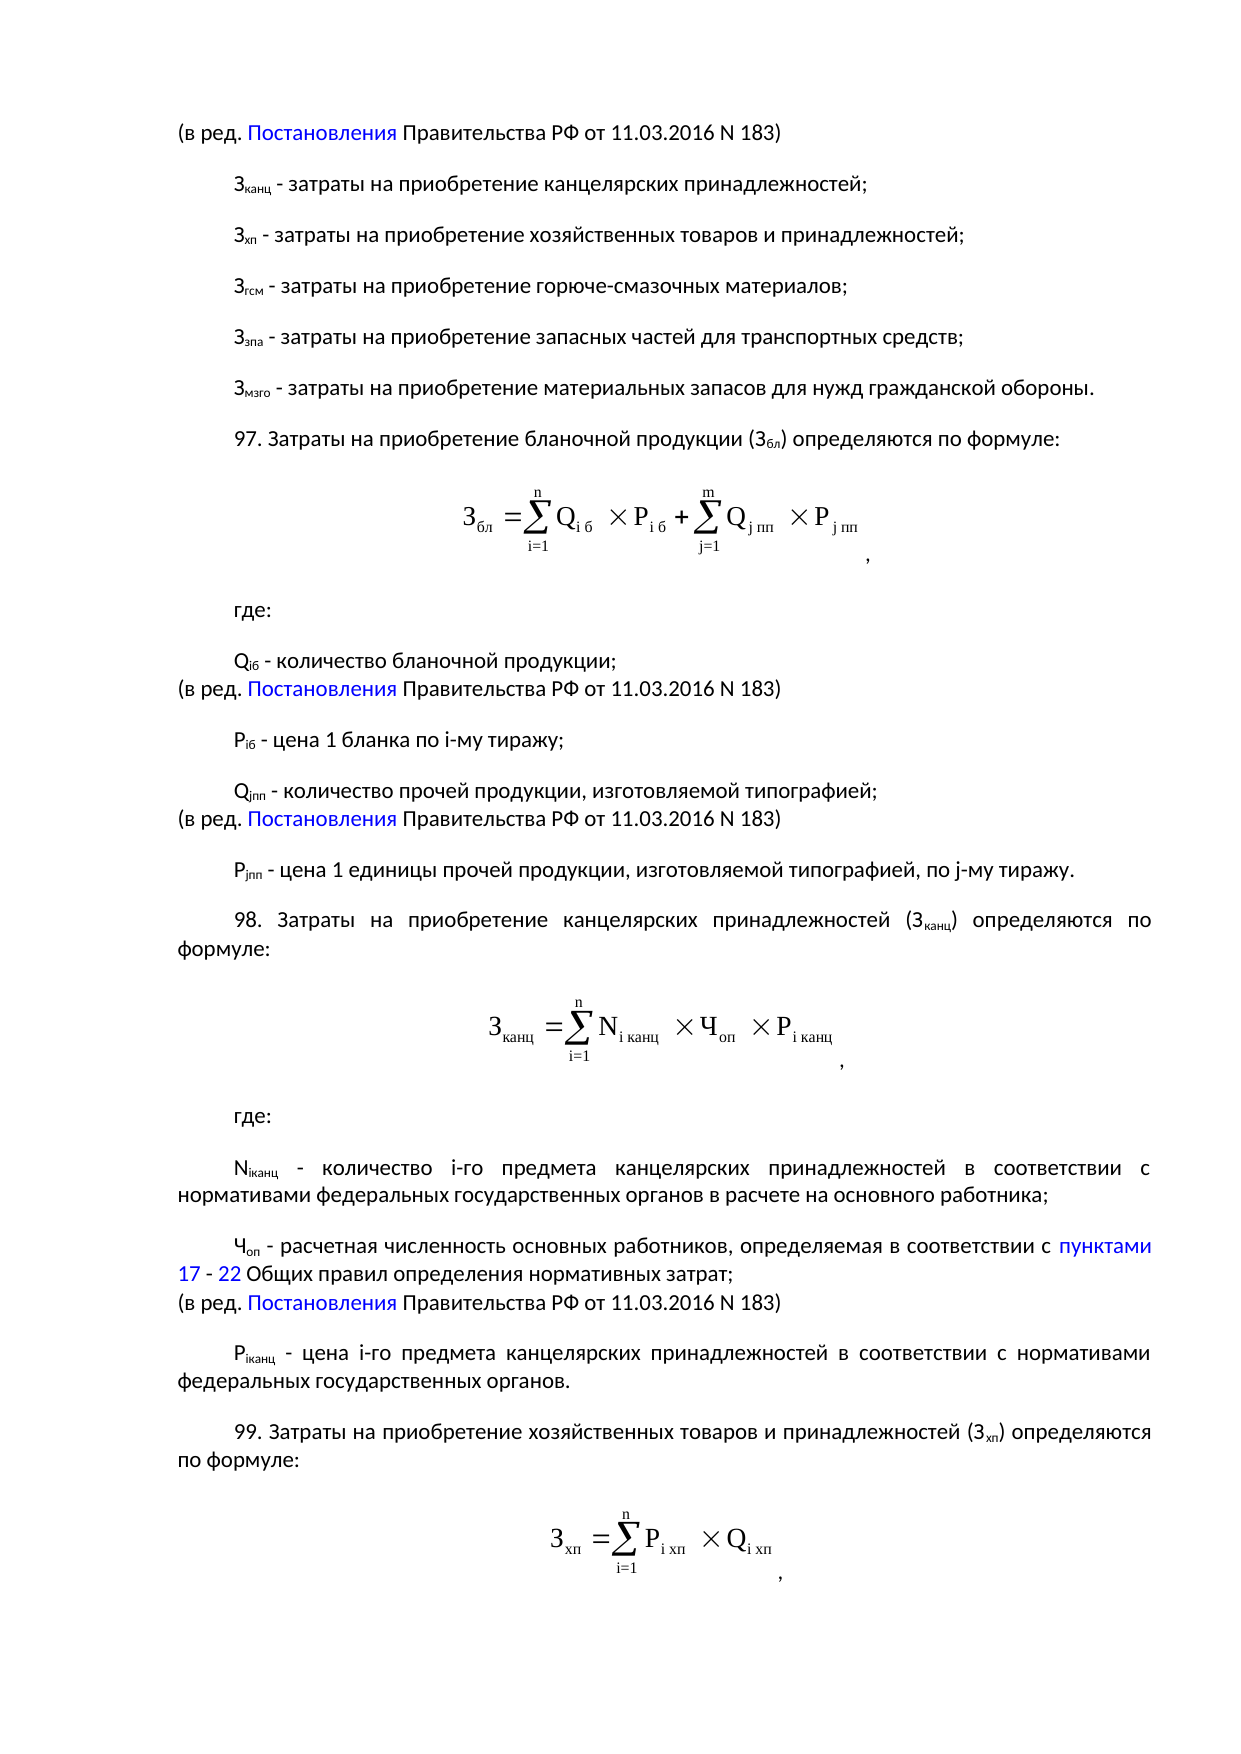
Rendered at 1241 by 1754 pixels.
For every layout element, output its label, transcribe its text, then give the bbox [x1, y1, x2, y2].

text Piб - цена 1 бланка по i-му тиражу; [177, 725, 1152, 753]
text (в ред. Постановления Правительства РФ от 11.03.2016 N 183) [177, 804, 1152, 832]
text , [177, 480, 1152, 567]
text Чоп - расчетная численность основных работников, определяемая в соответствии с пунктами 17 - 22 Общих правил определения нормативных затрат; [177, 1232, 1152, 1288]
text Pjпп - цена 1 единицы прочей продукции, изготовляемой типографией, по j-му тиражу. [177, 855, 1152, 883]
text Piканц - цена i-го предмета канцелярских принадлежностей в соответствии с нормативами федеральных государственных органов. [177, 1338, 1152, 1394]
text (в ред. Постановления Правительства РФ от 11.03.2016 N 183) [177, 1288, 1152, 1316]
text Згсм - затраты на приобретение горюче-смазочных материалов; [177, 271, 1152, 299]
text где: [177, 595, 1152, 623]
text (в ред. Постановления Правительства РФ от 11.03.2016 N 183) [177, 674, 1152, 702]
text (в ред. Постановления Правительства РФ от 11.03.2016 N 183) [177, 118, 1152, 146]
text где: [177, 1102, 1152, 1130]
text Qiб - количество бланочной продукции; [177, 646, 1152, 674]
text , [177, 990, 1152, 1074]
text , [177, 1502, 1152, 1586]
text Змзго - затраты на приобретение материальных запасов для нужд гражданской обороны. [177, 373, 1152, 401]
text 99. Затраты на приобретение хозяйственных товаров и принадлежностей (Зхп) определяются по формуле: [177, 1417, 1152, 1473]
text Ззпа - затраты на приобретение запасных частей для транспортных средств; [177, 322, 1152, 350]
text 97. Затраты на приобретение бланочной продукции (Збл) определяются по формуле: [177, 424, 1152, 452]
text Зхп - затраты на приобретение хозяйственных товаров и принадлежностей; [177, 220, 1152, 248]
text Niканц - количество i-го предмета канцелярских принадлежностей в соответствии с нормативами федеральных государственных органов в расчете на основного работника; [177, 1153, 1152, 1209]
text 98. Затраты на приобретение канцелярских принадлежностей (Зканц) определяются по формуле: [177, 906, 1152, 962]
text Зканц - затраты на приобретение канцелярских принадлежностей; [177, 169, 1152, 197]
text Qjпп - количество прочей продукции, изготовляемой типографией; [177, 776, 1152, 804]
